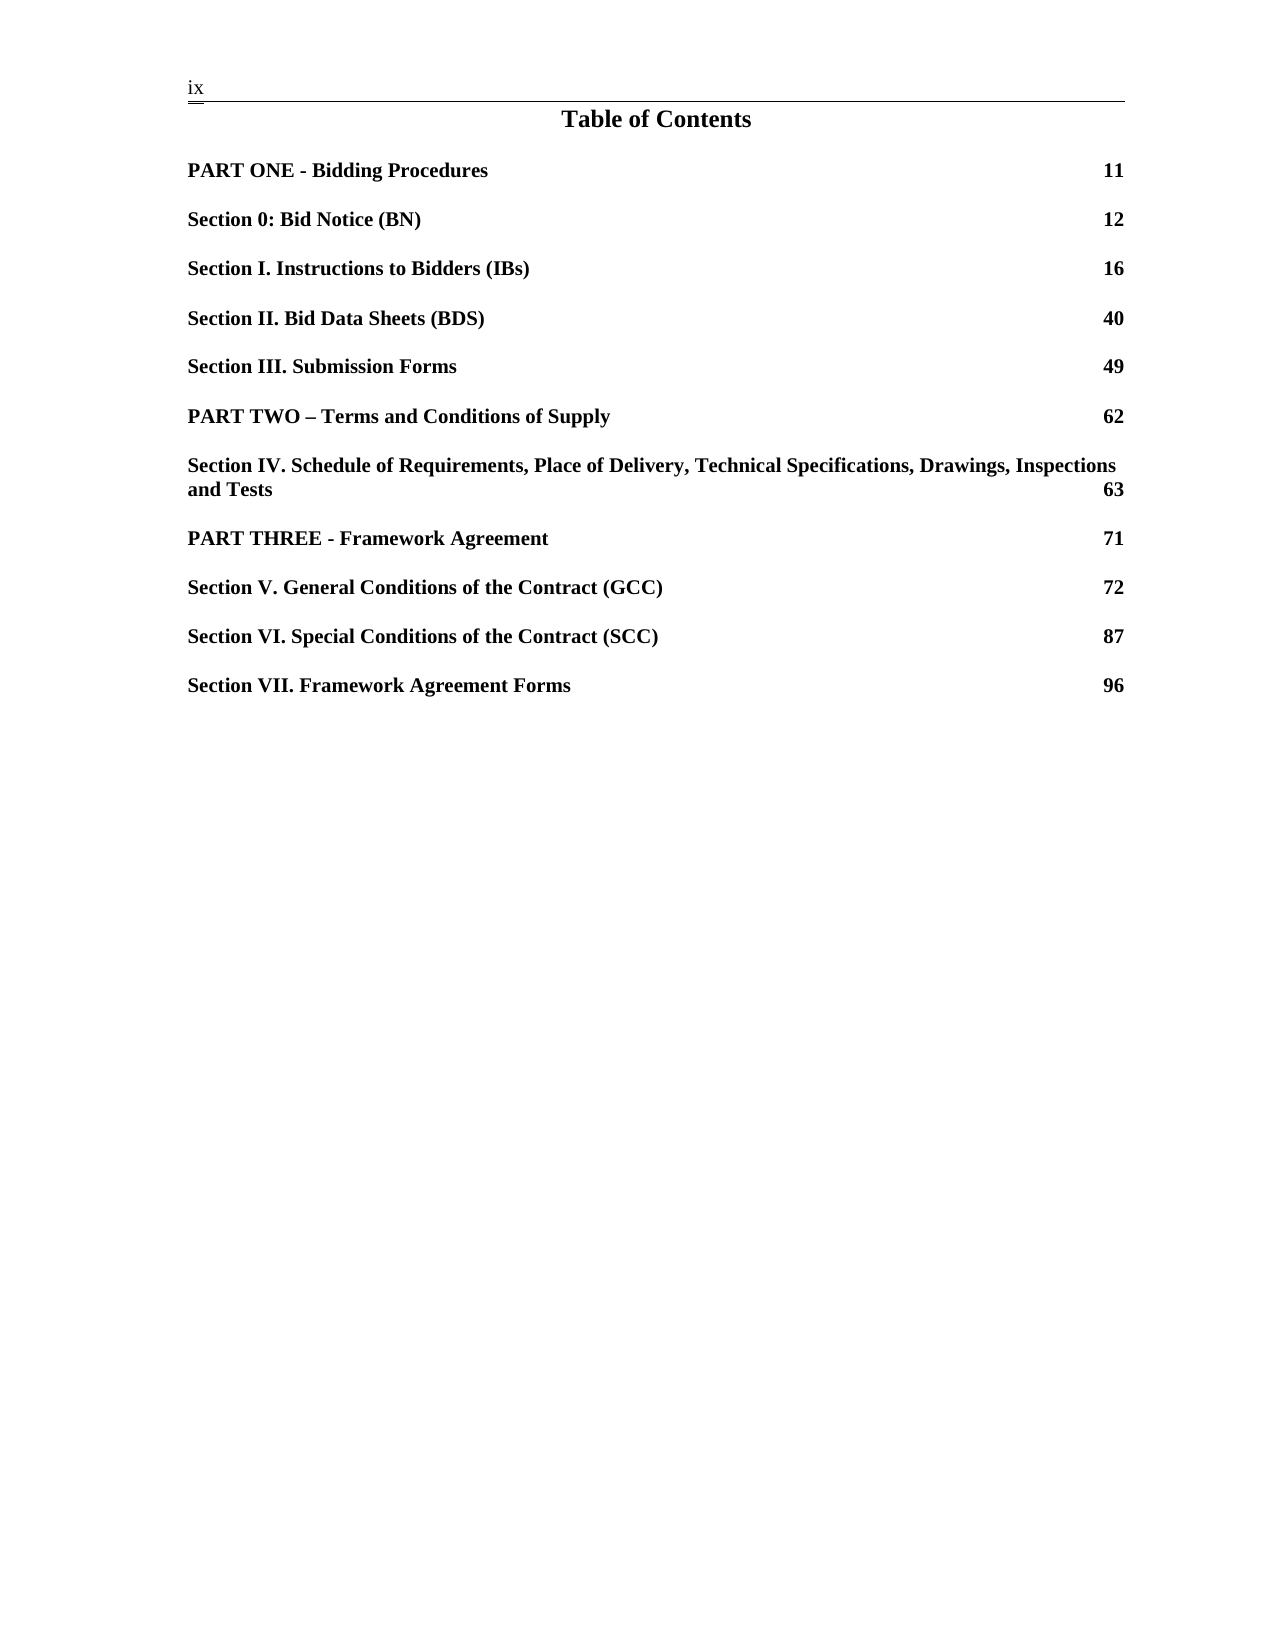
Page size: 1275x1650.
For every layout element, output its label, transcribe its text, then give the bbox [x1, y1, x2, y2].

text Section VII. Framework Agreement Forms 96 [187, 673, 1125, 697]
text Section I. Instructions to Bidders (IBs) 16 [187, 256, 1125, 280]
text Section III. Submission Forms 49 [187, 354, 1125, 378]
text PART TWO – Terms and Conditions of Supply 62 [187, 403, 1125, 428]
text PART THREE - Framework Agreement 71 [187, 526, 1125, 550]
text Section IV. Schedule of Requirements, Place of Delivery, Technical Specifications, Drawings, Inspections and Tests 63 [187, 453, 1125, 501]
text PART ONE - Bidding Procedures 11 [187, 158, 1125, 182]
text Section 0: Bid Notice (BN) 12 [187, 207, 1125, 231]
text Section VI. Special Conditions of the Contract (SCC) 87 [187, 624, 1125, 648]
text Section II. Bid Data Sheets (BDS) 40 [187, 305, 1125, 329]
text Section V. General Conditions of the Contract (GCC) 72 [187, 575, 1125, 599]
text Table of Contents [187, 104, 1125, 133]
